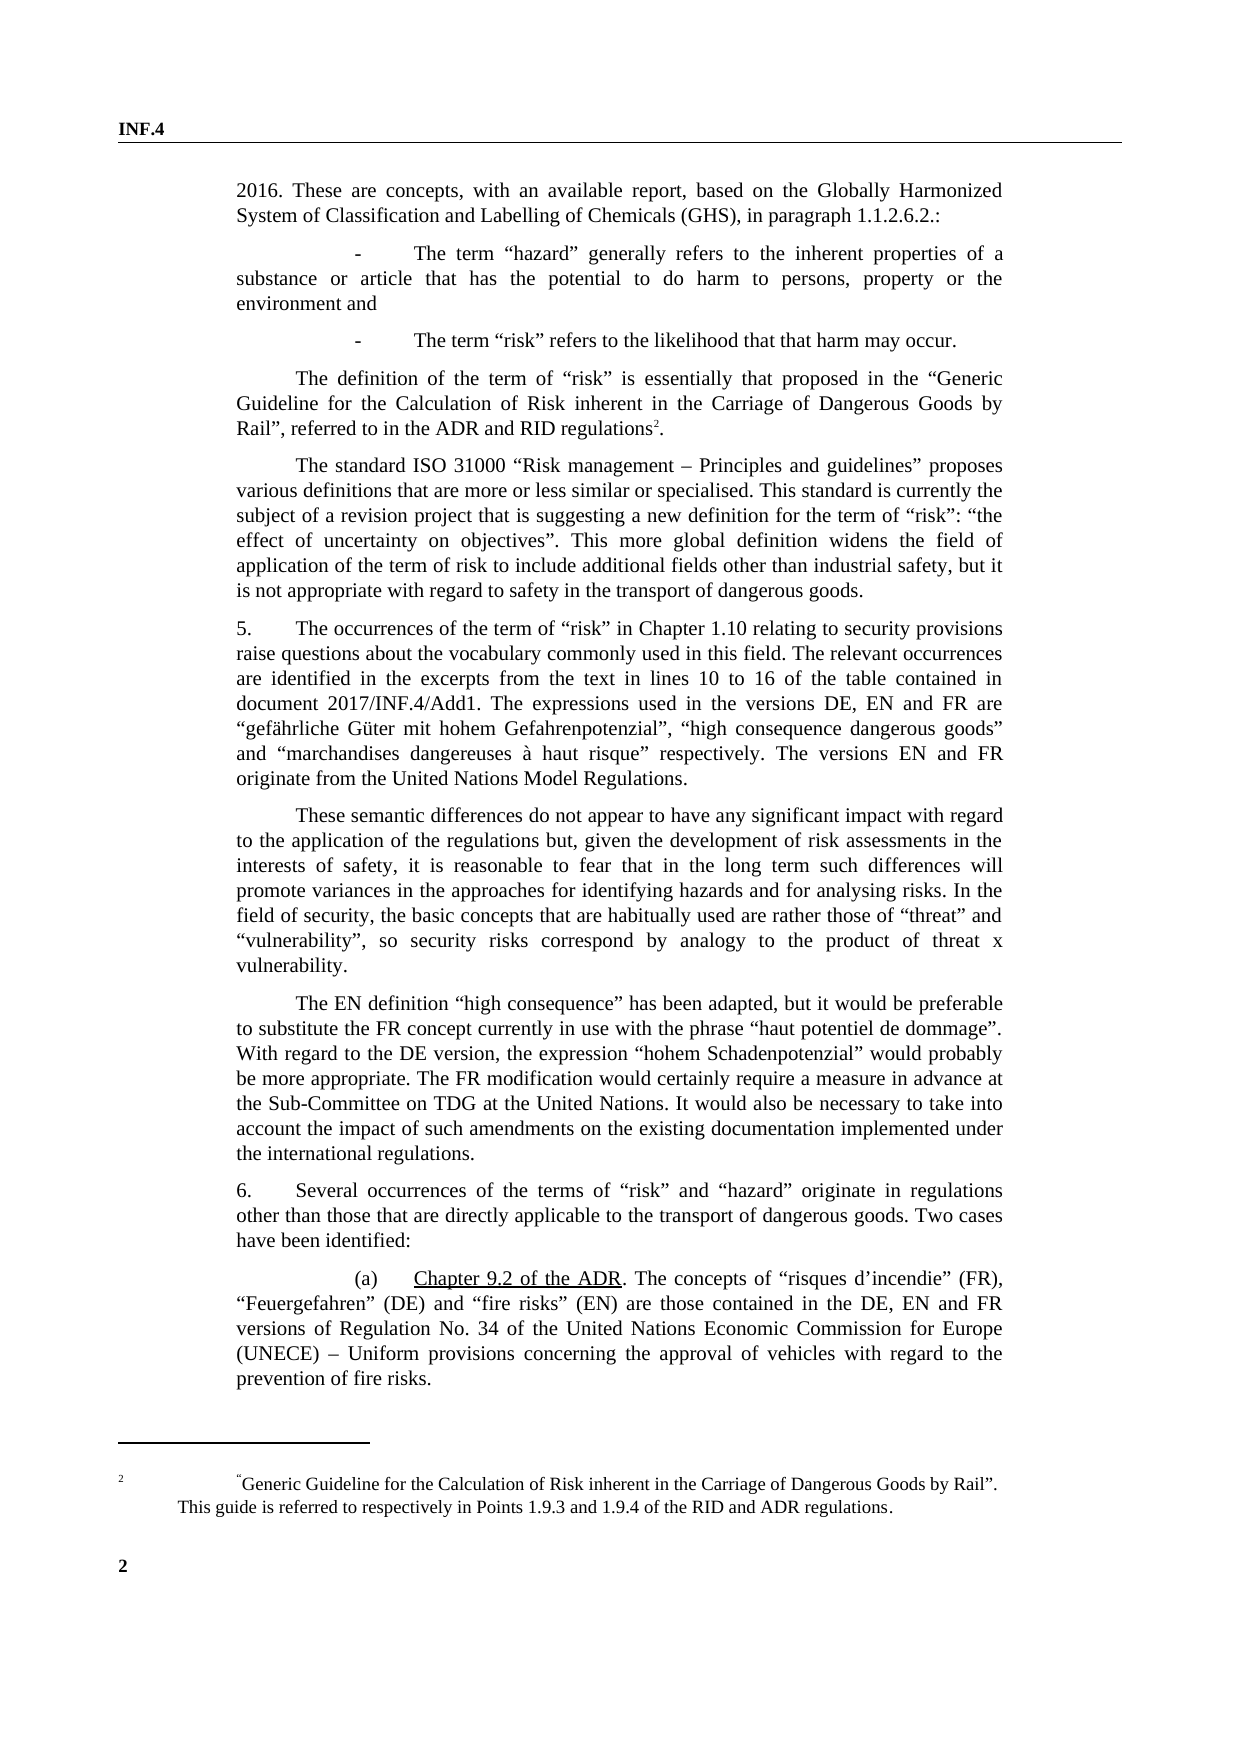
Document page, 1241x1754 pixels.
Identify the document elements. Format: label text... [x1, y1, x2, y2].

text 5. The occurrences of the term of “risk” in Chapter 1.10 relating to security provisions raise questions about the vocabulary commonly used in this field. The relevant occurrences are identified in the excerpts from the text in lines 10 to 16 of the table contained in document 2017/INF.4/Add1. The expressions used in the versions DE, EN and FR are “gefährliche Güter mit hohem Gefahrenpotenzial”, “high consequence dangerous goods” and “marchandises dangereuses à haut risque” respectively. The versions EN and FR originate from the United Nations Model Regulations. [236, 615, 1004, 790]
text (a) Chapter 9.2 of the ADR. The concepts of “risques d’incendie” (FR), “Feuergefahren” (DE) and “fire risks” (EN) are those contained in the DE, EN and FR versions of Regulation No. 34 of the United Nations Economic Commission for Europe (UNECE) – Uniform provisions concerning the approval of vehicles with regard to the prevention of fire risks. [236, 1265, 1004, 1390]
text The standard ISO 31000 “Risk management – Principles and guidelines” proposes various definitions that are more or less similar or specialised. This standard is currently the subject of a revision project that is suggesting a new definition for the term of “risk”: “the effect of uncertainty on objectives”. This more global definition widens the field of application of the term of risk to include additional fields other than industrial safety, but it is not appropriate with regard to safety in the transport of dangerous goods. [236, 452, 1004, 602]
text - The term “risk” refers to the likelihood that that harm may occur. [236, 327, 1004, 352]
text 6. Several occurrences of the terms of “risk” and “hazard” originate in regulations other than those that are directly applicable to the transport of dangerous goods. Two cases have been identified: [236, 1177, 1004, 1252]
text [236, 177, 1004, 227]
text - The term “hazard” generally refers to the inherent properties of a substance or article that has the potential to do harm to persons, property or the environment and [236, 240, 1004, 315]
text The EN definition “high consequence” has been adapted, but it would be preferable to substitute the FR concept currently in use with the phrase “haut potentiel de dommage”. With regard to the DE version, the expression “hohem Schadenpotenzial” would probably be more appropriate. The FR modification would certainly require a measure in advance at the Sub-Committee on TDG at the United Nations. It would also be necessary to take into account the impact of such amendments on the existing documentation implemented under the international regulations. [236, 990, 1004, 1165]
text These semantic differences do not appear to have any significant impact with regard to the application of the regulations but, given the development of risk assessments in the interests of safety, it is reasonable to fear that in the long term such differences will promote variances in the approaches for identifying hazards and for analysing risks. In the field of security, the basic concepts that are habitually used are rather those of “threat” and “vulnerability”, so security risks correspond by analogy to the product of threat x vulnerability. [236, 802, 1004, 977]
text The definition of the term of “risk” is essentially that proposed in the “Generic Guideline for the Calculation of Risk inherent in the Carriage of Dangerous Goods by Rail”, referred to in the ADR and RID regulations. [236, 365, 1004, 440]
